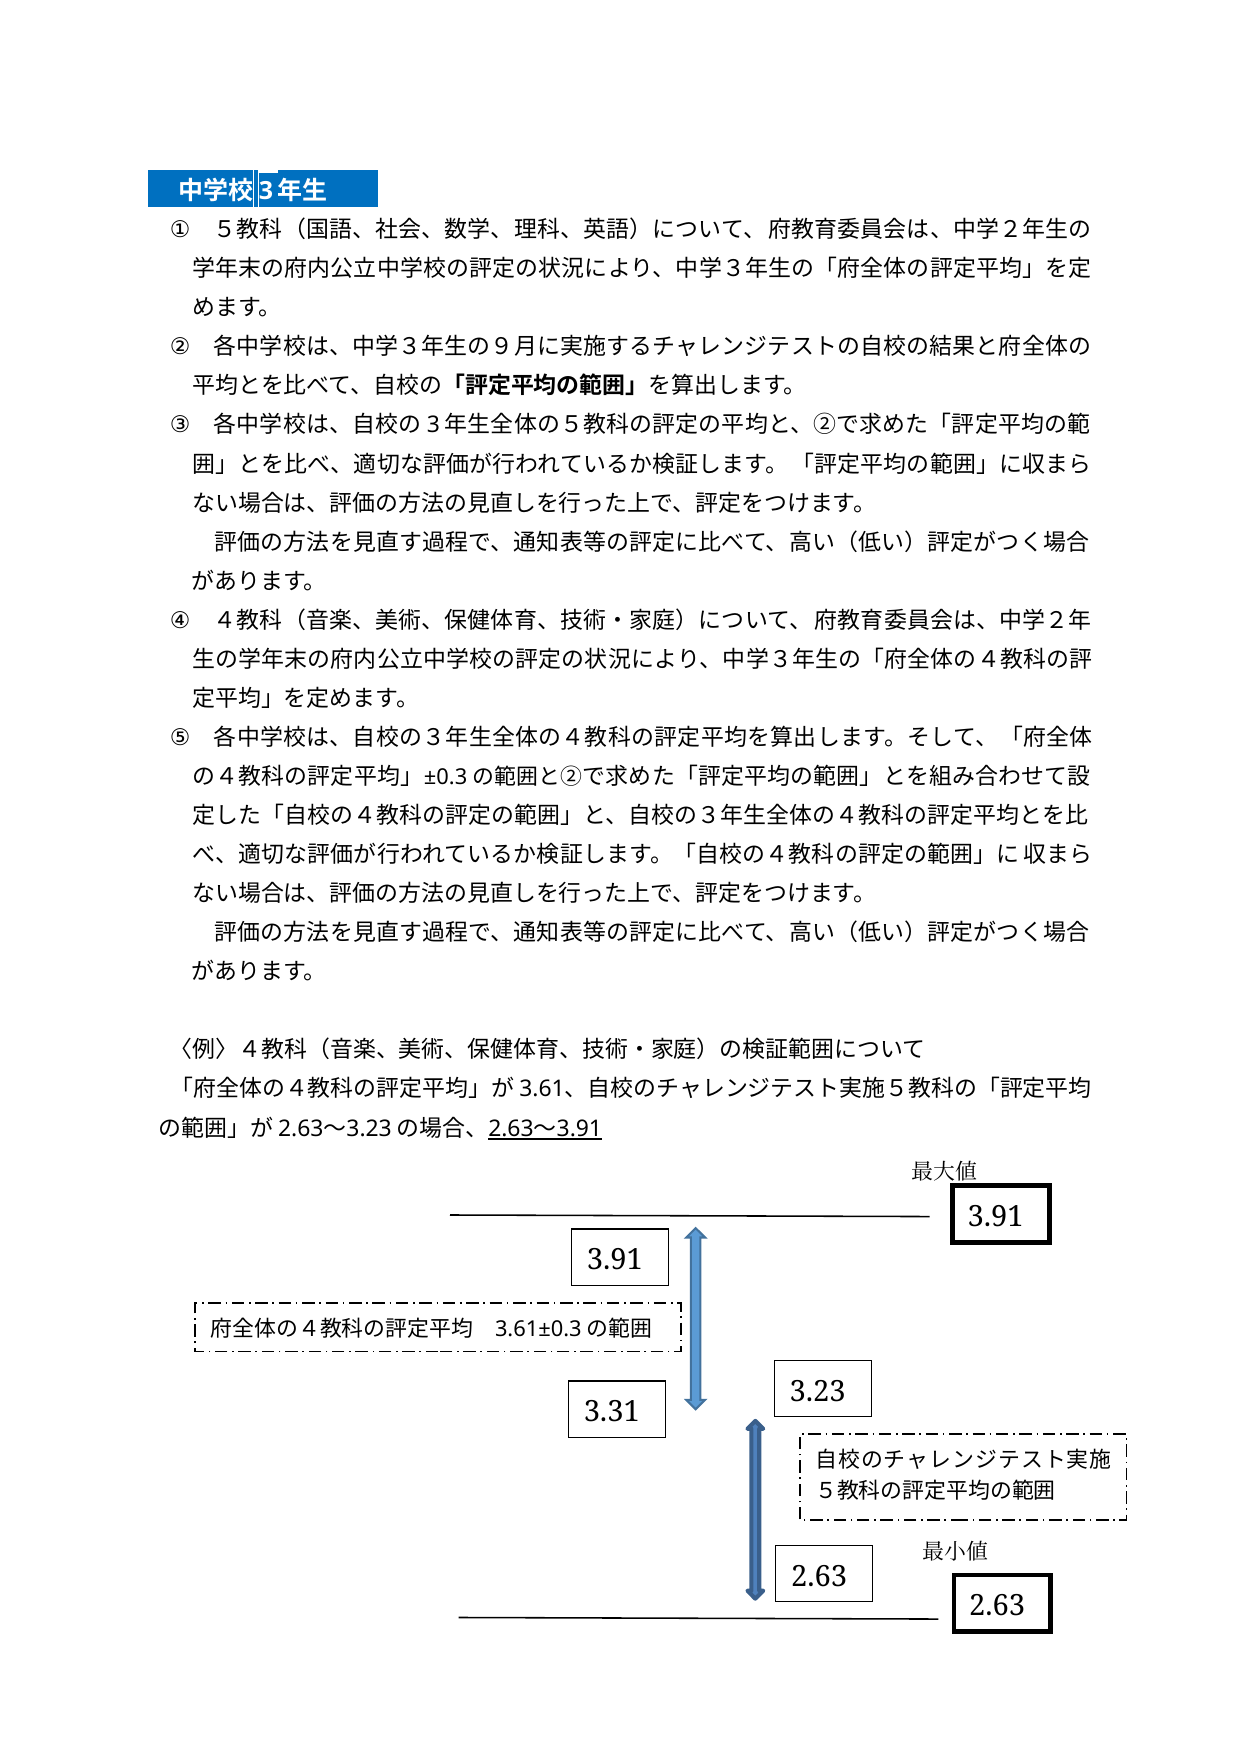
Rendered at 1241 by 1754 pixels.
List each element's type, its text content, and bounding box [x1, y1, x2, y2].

text ③ 各中学校は、自校の3年生全体の５教科の評定の平均と、②で求めた「評定平均の範囲」とを比べ、適切な評価が行われているか検証します。「評定平均の範囲」に収まらない場合は、評価の方法の見直しを行った上で、評定をつけます。 [169, 403, 1092, 521]
text 「府全体の４教科の評定平均」が3.61、自校のチャレンジテスト実施５教科の「評定平均の範囲」が2.63～3.23の場合、2.63～3.91 [159, 1067, 1092, 1146]
text ② 各中学校は、中学３年生の９月に実施するチャレンジテストの自校の結果と府全体の平均とを比べて、自校の「評定平均の範囲」を算出します。 [169, 325, 1092, 403]
text 評価の方法を見直す過程で、通知表等の評定に比べて、高い（低い）評定がつく場合があります。 [191, 911, 1092, 989]
text ⑤ 各中学校は、自校の３年生全体の４教科の評定平均を算出します。そして、「府全体の４教科の評定平均」±0.3の範囲と②で求めた「評定平均の範囲」とを組み合わせて設定した「自校の４教科の評定の範囲」と、自校の３年生全体の４教科の評定平均とを比べ、適切な評価が行われているか検証します。「自校の４教科の評定の範囲」に収まらない場合は、評価の方法の見直しを行った上で、評定をつけます。 [169, 716, 1092, 911]
text ④ ４教科（音楽、美術、保健体育、技術・家庭）について、府教育委員会は、中学２年生の学年末の府内公立中学校の評定の状況により、中学３年生の「府全体の４教科の評定平均」を定めます。 [169, 599, 1092, 716]
text 〈例〉４教科（音楽、美術、保健体育、技術・家庭）の検証範囲について [169, 1028, 1092, 1067]
text ① ５教科（国語、社会、数学、理科、英語）について、府教育委員会は、中学２年生の学年末の府内公立中学校の評定の状況により、中学３年生の「府全体の評定平均」を定めます。 [169, 208, 1092, 325]
text 中学校3年生 [148, 169, 1092, 208]
text 評価の方法を見直す過程で、通知表等の評定に比べて、高い（低い）評定がつく場合があります。 [191, 521, 1092, 599]
